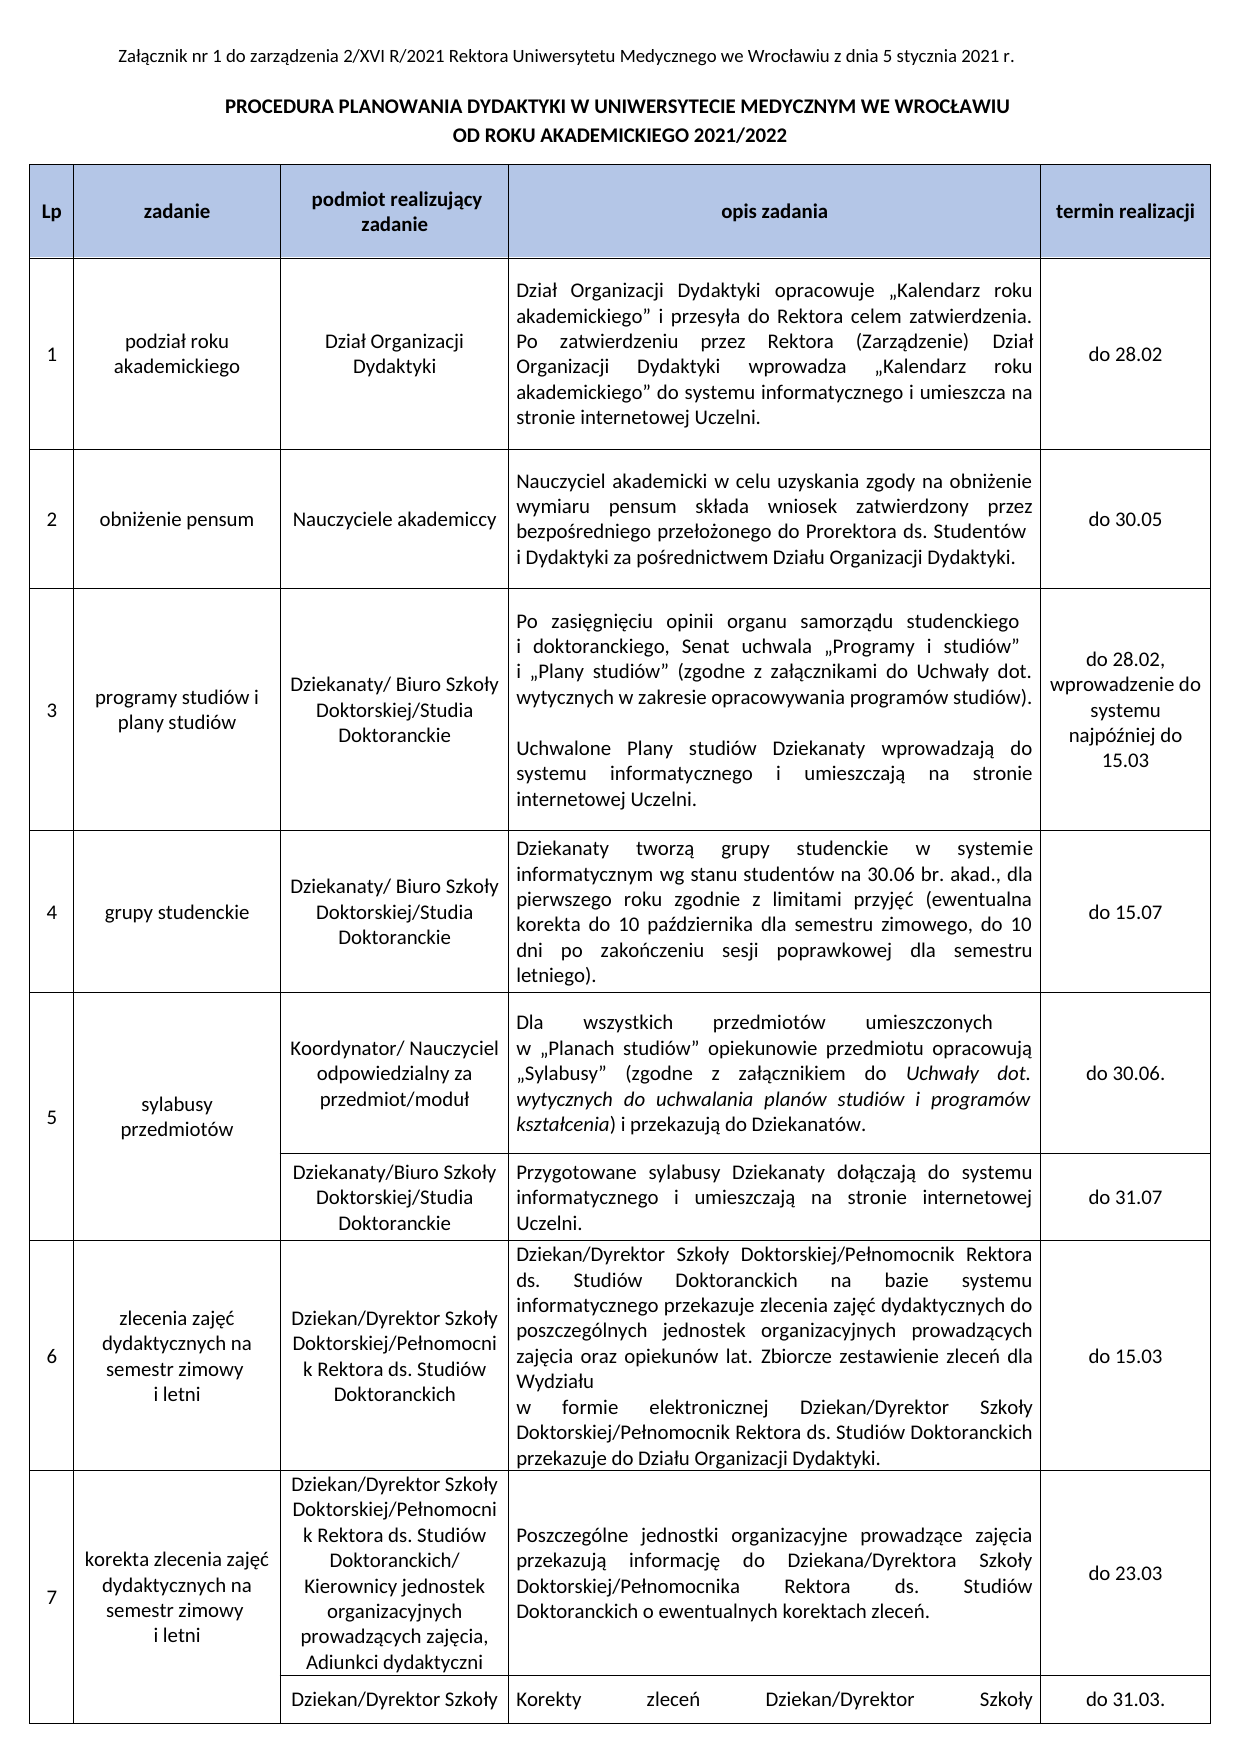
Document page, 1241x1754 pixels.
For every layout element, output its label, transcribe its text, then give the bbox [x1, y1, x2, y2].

table_header termin realizacji [1041, 165, 1210, 257]
table_cell Koordynator/ Nauczyciel odpowiedzialny za przedmiot/moduł [281, 993, 508, 1153]
table_cell do 28.02 [1041, 259, 1210, 449]
table_cell zlecenia zajęć dydaktycznych na semestr zimowy i letni [74, 1241, 280, 1470]
table_cell korekta zlecenia zajęć dydaktycznych na semestr zimowy i letni [74, 1471, 280, 1723]
table_cell podział roku akademickiego [74, 259, 280, 449]
table_cell do 30.06. [1041, 993, 1210, 1153]
table_cell obniżenie pensum [74, 450, 280, 588]
table_cell Dział Organizacji Dydaktyki [281, 259, 508, 449]
table_cell do 15.03 [1041, 1241, 1210, 1470]
table_cell Nauczyciel akademicki w celu uzyskania zgody na obniżenie wymiaru pensum składa wniosek zatwierdzony przez bezpośredniego przełożonego do Prorektora ds. Studentów i Dydaktyki za pośrednictwem Działu Organizacji Dydaktyki. [509, 450, 1040, 588]
table_cell Dziekanaty/ Biuro Szkoły Doktorskiej/Studia Doktoranckie [281, 831, 508, 992]
table_cell Dziekanaty/Biuro Szkoły Doktorskiej/Studia Doktoranckie [281, 1154, 508, 1240]
table_cell Dla wszystkich przedmiotów umieszczonych w „Planach studiów” opiekunowie przedmiotu opracowują „Sylabusy” (zgodne z załącznikiem do Uchwały dot. wytycznych do uchwalania planów studiów i programów kształcenia) i przekazują do Dziekanatów. [509, 993, 1040, 1153]
table_cell do 31.07 [1041, 1154, 1210, 1240]
table_cell Dziekan/Dyrektor Szkoły Doktorskiej/Pełnomocnik Rektora ds. Studiów Doktoranckich na bazie systemu informatycznego przekazuje zlecenia zajęć dydaktycznych do poszczególnych jednostek organizacyjnych prowadzących zajęcia oraz opiekunów lat. Zbiorcze zestawienie zleceń dla Wydziału w formie elektronicznej Dziekan/Dyrektor Szkoły Doktorskiej/Pełnomocnik Rektora ds. Studiów Doktoranckich przekazuje do Działu Organizacji Dydaktyki. [509, 1241, 1040, 1470]
table_cell 2 [30, 450, 73, 588]
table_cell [281, 1676, 508, 1723]
table_cell 4 [30, 831, 73, 992]
table_cell 1 [30, 259, 73, 449]
table_cell 6 [30, 1241, 73, 1470]
table_cell do 30.05 [1041, 450, 1210, 588]
table_cell Po zasięgnięciu opinii organu samorządu studenckiego i doktoranckiego, Senat uchwala „Programy i studiów” i „Plany studiów” (zgodne z załącznikami do Uchwały dot. wytycznych w zakresie opracowywania programów studiów). Uchwalone Plany studiów Dziekanaty wprowadzają do systemu informatycznego i umieszczają na stronie internetowej Uczelni. [509, 589, 1040, 830]
table_cell Przygotowane sylabusy Dziekanaty dołączają do systemu informatycznego i umieszczają na stronie internetowej Uczelni. [509, 1154, 1040, 1240]
table_cell 5 [30, 993, 73, 1240]
table_cell Poszczególne jednostki organizacyjne prowadzące zajęcia przekazują informację do Dziekana/Dyrektora Szkoły Doktorskiej/Pełnomocnika Rektora ds. Studiów Doktoranckich o ewentualnych korektach zleceń. [509, 1471, 1040, 1674]
table_cell Nauczyciele akademiccy [281, 450, 508, 588]
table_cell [509, 1676, 1040, 1723]
table_cell Dziekan/Dyrektor Szkoły Doktorskiej/Pełnomocnik Rektora ds. Studiów Doktoranckich [281, 1241, 508, 1470]
table_cell Dział Organizacji Dydaktyki opracowuje „Kalendarz roku akademickiego” i przesyła do Rektora celem zatwierdzenia. Po zatwierdzeniu przez Rektora (Zarządzenie) Dział Organizacji Dydaktyki wprowadza „Kalendarz roku akademickiego” do systemu informatycznego i umieszcza na stronie internetowej Uczelni. [509, 259, 1040, 449]
table_cell do 23.03 [1041, 1471, 1210, 1674]
table_header zadanie [74, 165, 280, 257]
table_cell sylabusy przedmiotów [74, 993, 280, 1240]
table_cell do 28.02, wprowadzenie do systemu najpóźniej do 15.03 [1041, 589, 1210, 830]
table_cell Dziekanaty tworzą grupy studenckie w systemie informatycznym wg stanu studentów na 30.06 br. akad., dla pierwszego roku zgodnie z limitami przyjęć (ewentualna korekta do 10 października dla semestru zimowego, do 10 dni po zakończeniu sesji poprawkowej dla semestru letniego). [509, 831, 1040, 992]
table_cell grupy studenckie [74, 831, 280, 992]
table_cell Dziekanaty/ Biuro Szkoły Doktorskiej/Studia Doktoranckie [281, 589, 508, 830]
table_header podmiot realizujący zadanie [281, 165, 508, 257]
text PROCEDURA PLANOWANIA DYDAKTYKI W UNIWERSYTECIE MEDYCZNYM WE WROCŁAWIU OD ROKU AKADEMICKIEGO 2021/2022 [59, 93, 1181, 147]
text Załącznik nr 1 do zarządzenia 2/XVI R/2021 Rektora Uniwersytetu Medycznego we Wrocławiu z dnia 5 stycznia 2021 r. [118, 44, 1181, 67]
table_cell Dziekan/Dyrektor Szkoły Doktorskiej/Pełnomocnik Rektora ds. Studiów Doktoranckich/ Kierownicy jednostek organizacyjnych prowadzących zajęcia, Adiunkci dydaktyczni [281, 1471, 508, 1674]
table_cell 3 [30, 589, 73, 830]
table_cell do 15.07 [1041, 831, 1210, 992]
table_cell do 31.03. [1041, 1676, 1210, 1723]
table_cell programy studiów i plany studiów [74, 589, 280, 830]
table_cell 7 [30, 1471, 73, 1723]
table_header Lp [30, 165, 73, 257]
table_header opis zadania [509, 165, 1040, 257]
